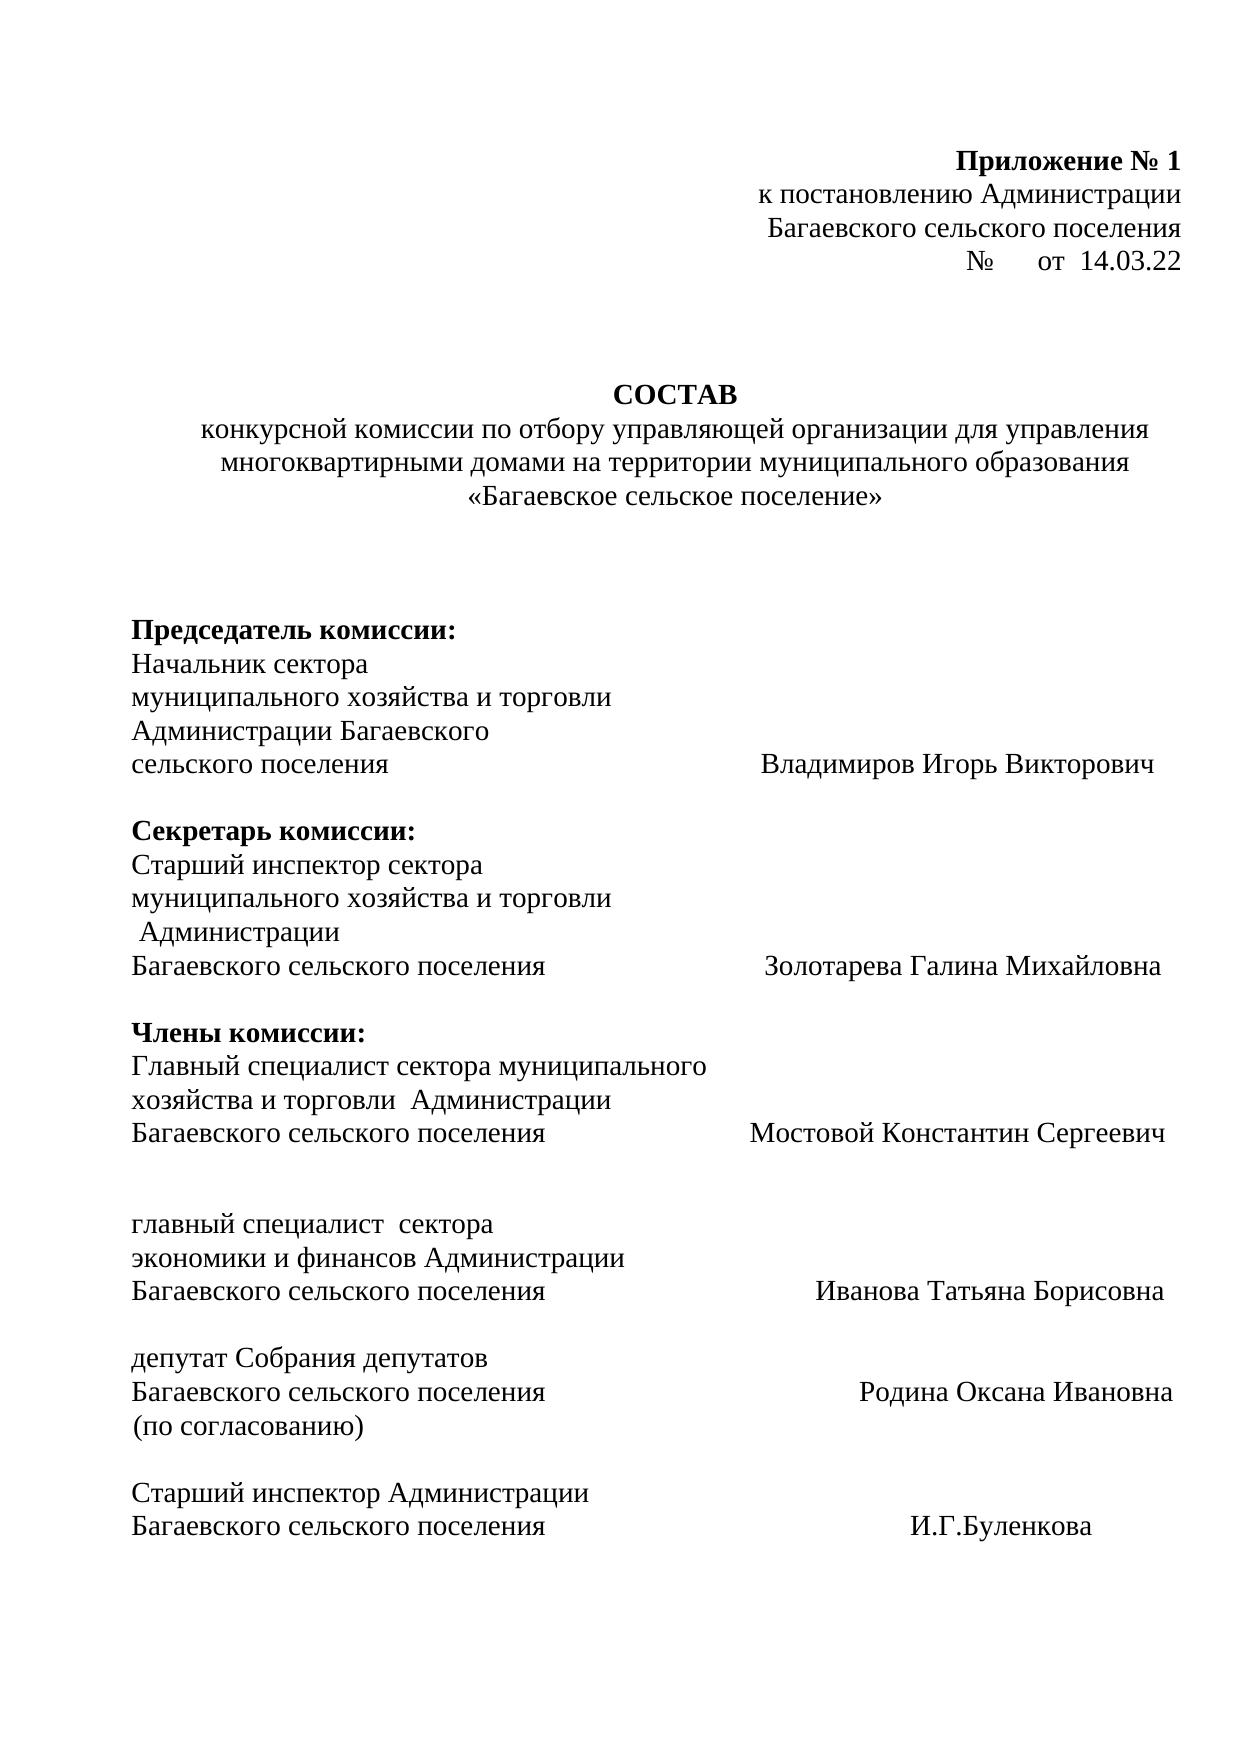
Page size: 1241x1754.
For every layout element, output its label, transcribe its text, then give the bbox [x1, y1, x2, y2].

text Администрации Багаевского [131, 713, 1181, 746]
text Приложение № 1 [131, 143, 1181, 176]
text Багаевского сельского поселения Мостовой Константин Сергеевич [131, 1115, 1181, 1149]
text Председатель комиссии: [131, 612, 1181, 646]
text Главный специалист сектора муниципального [131, 1048, 1181, 1082]
text СОСТАВ [169, 377, 1181, 411]
text Багаевского сельского поселения Родина Оксана Ивановна [131, 1374, 1181, 1408]
text Багаевского сельского поселения [131, 210, 1181, 243]
text Старший инспектор сектора [131, 847, 1181, 881]
text к постановлению Администрации [131, 176, 1181, 210]
text Начальник сектора [131, 646, 1181, 679]
text хозяйства и торговли Администрации [131, 1082, 1181, 1115]
text главный специалист сектора [131, 1206, 1181, 1240]
text № от 14.03.22 [131, 243, 1181, 277]
text Багаевского сельского поселения Золотарева Галина Михайловна [131, 948, 1181, 981]
text (по согласованию) [133, 1408, 1181, 1441]
text депутат Собрания депутатов [131, 1341, 1181, 1374]
text Багаевского сельского поселения Иванова Татьяна Борисовна [131, 1273, 1181, 1307]
text Секретарь комиссии: [131, 813, 1181, 847]
text экономики и финансов Администрации [131, 1240, 1181, 1273]
text конкурсной комиссии по отбору управляющей организации для управления многоквартирными домами на территории муниципального образования «Багаевское сельское поселение» [169, 411, 1181, 512]
text Багаевского сельского поселения И.Г.Буленкова [131, 1508, 1181, 1542]
text муниципального хозяйства и торговли [131, 881, 1181, 914]
text Администрации [131, 914, 1181, 948]
text сельского поселения Владимиров Игорь Викторович [131, 746, 1181, 780]
text муниципального хозяйства и торговли [131, 679, 1181, 713]
text Члены комиссии: [131, 1015, 1181, 1048]
text Старший инспектор Администрации [131, 1475, 1181, 1508]
